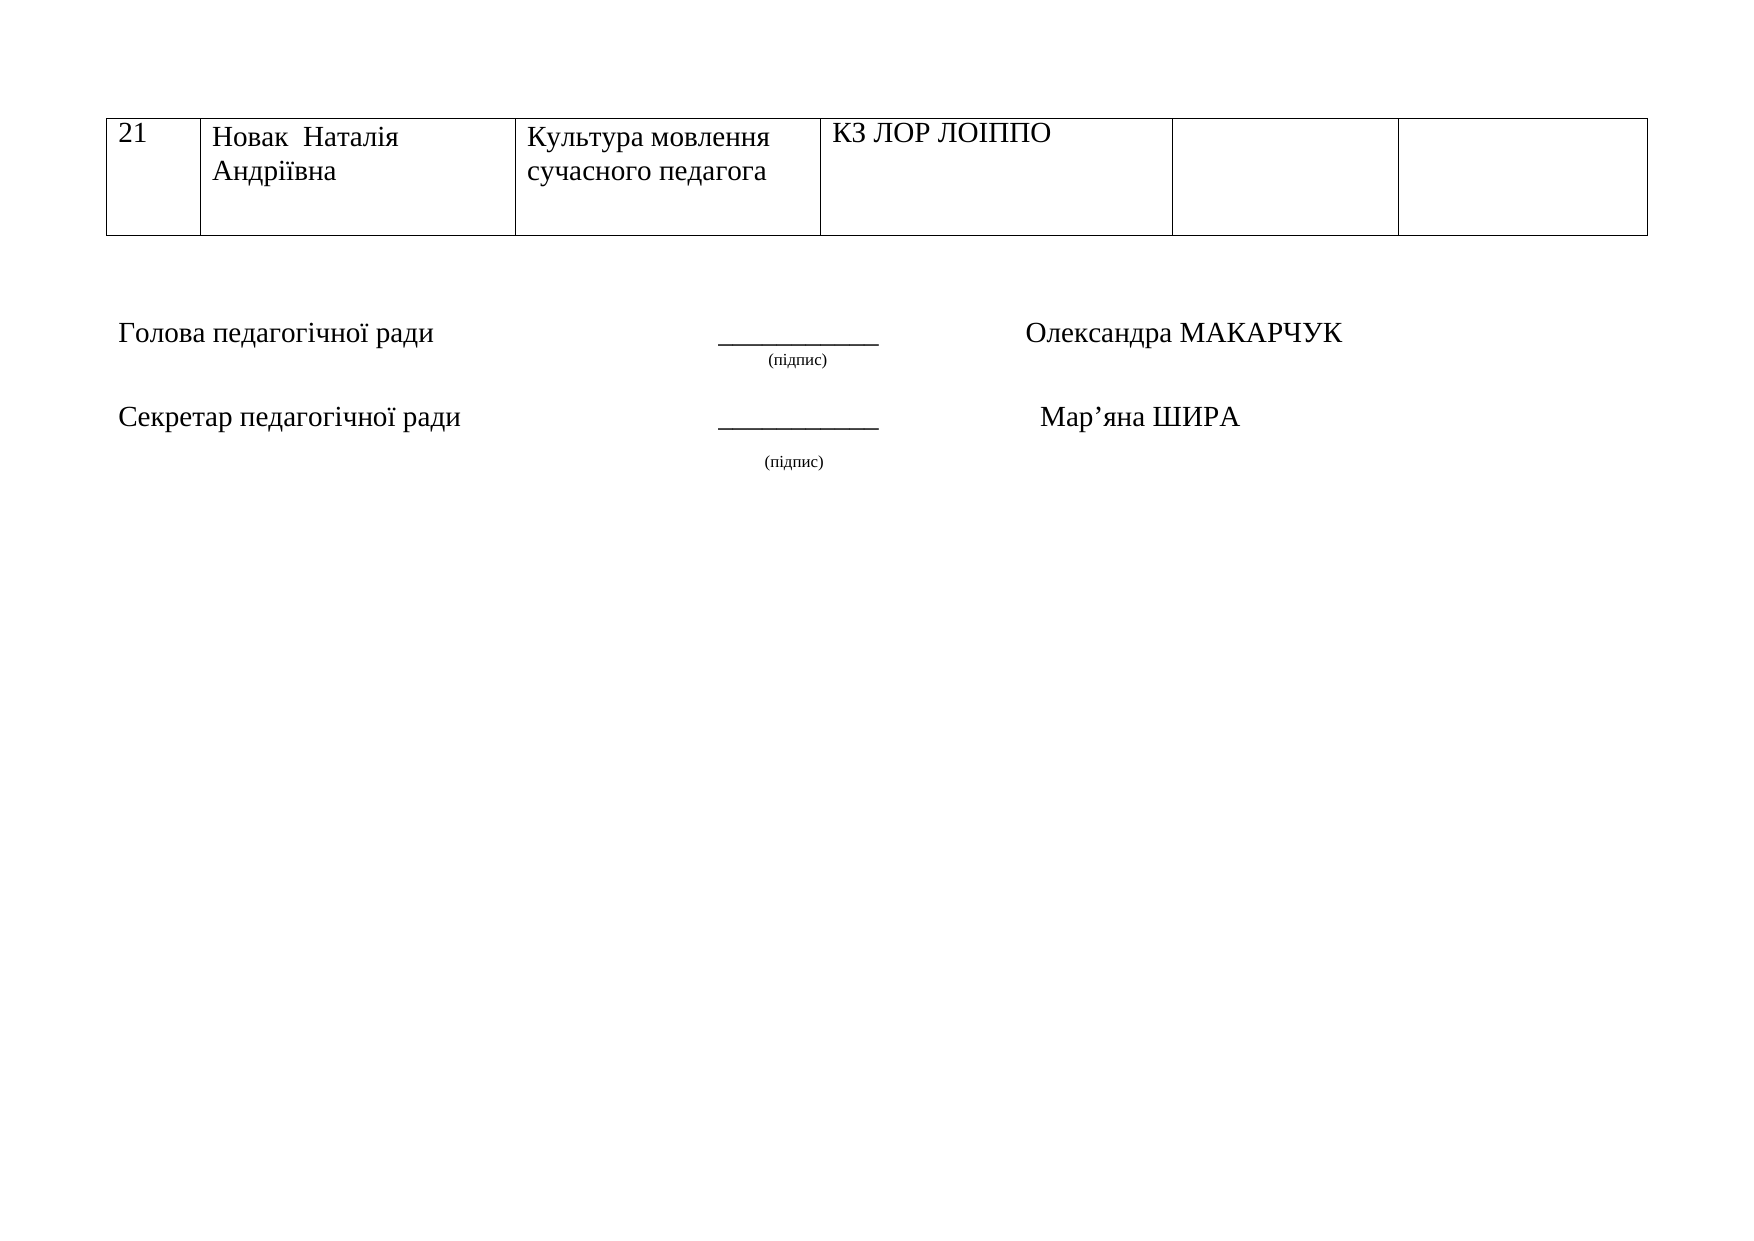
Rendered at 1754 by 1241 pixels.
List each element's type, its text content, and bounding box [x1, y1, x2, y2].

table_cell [516, 119, 820, 235]
text Голова педагогічної ради ___________ Олександра МАКАРЧУК (підпис) [118, 316, 1636, 383]
table_cell [1173, 119, 1398, 235]
table_cell [1399, 119, 1647, 235]
text (підпис) [643, 452, 1636, 486]
table_cell 21 [107, 119, 200, 235]
table_cell Новак Наталія Андріївна [201, 119, 515, 235]
table_cell КЗ ЛОР ЛОІППО [821, 119, 1172, 235]
text Секретар педагогічної ради ___________ Мар’яна ШИРА [118, 399, 1636, 433]
